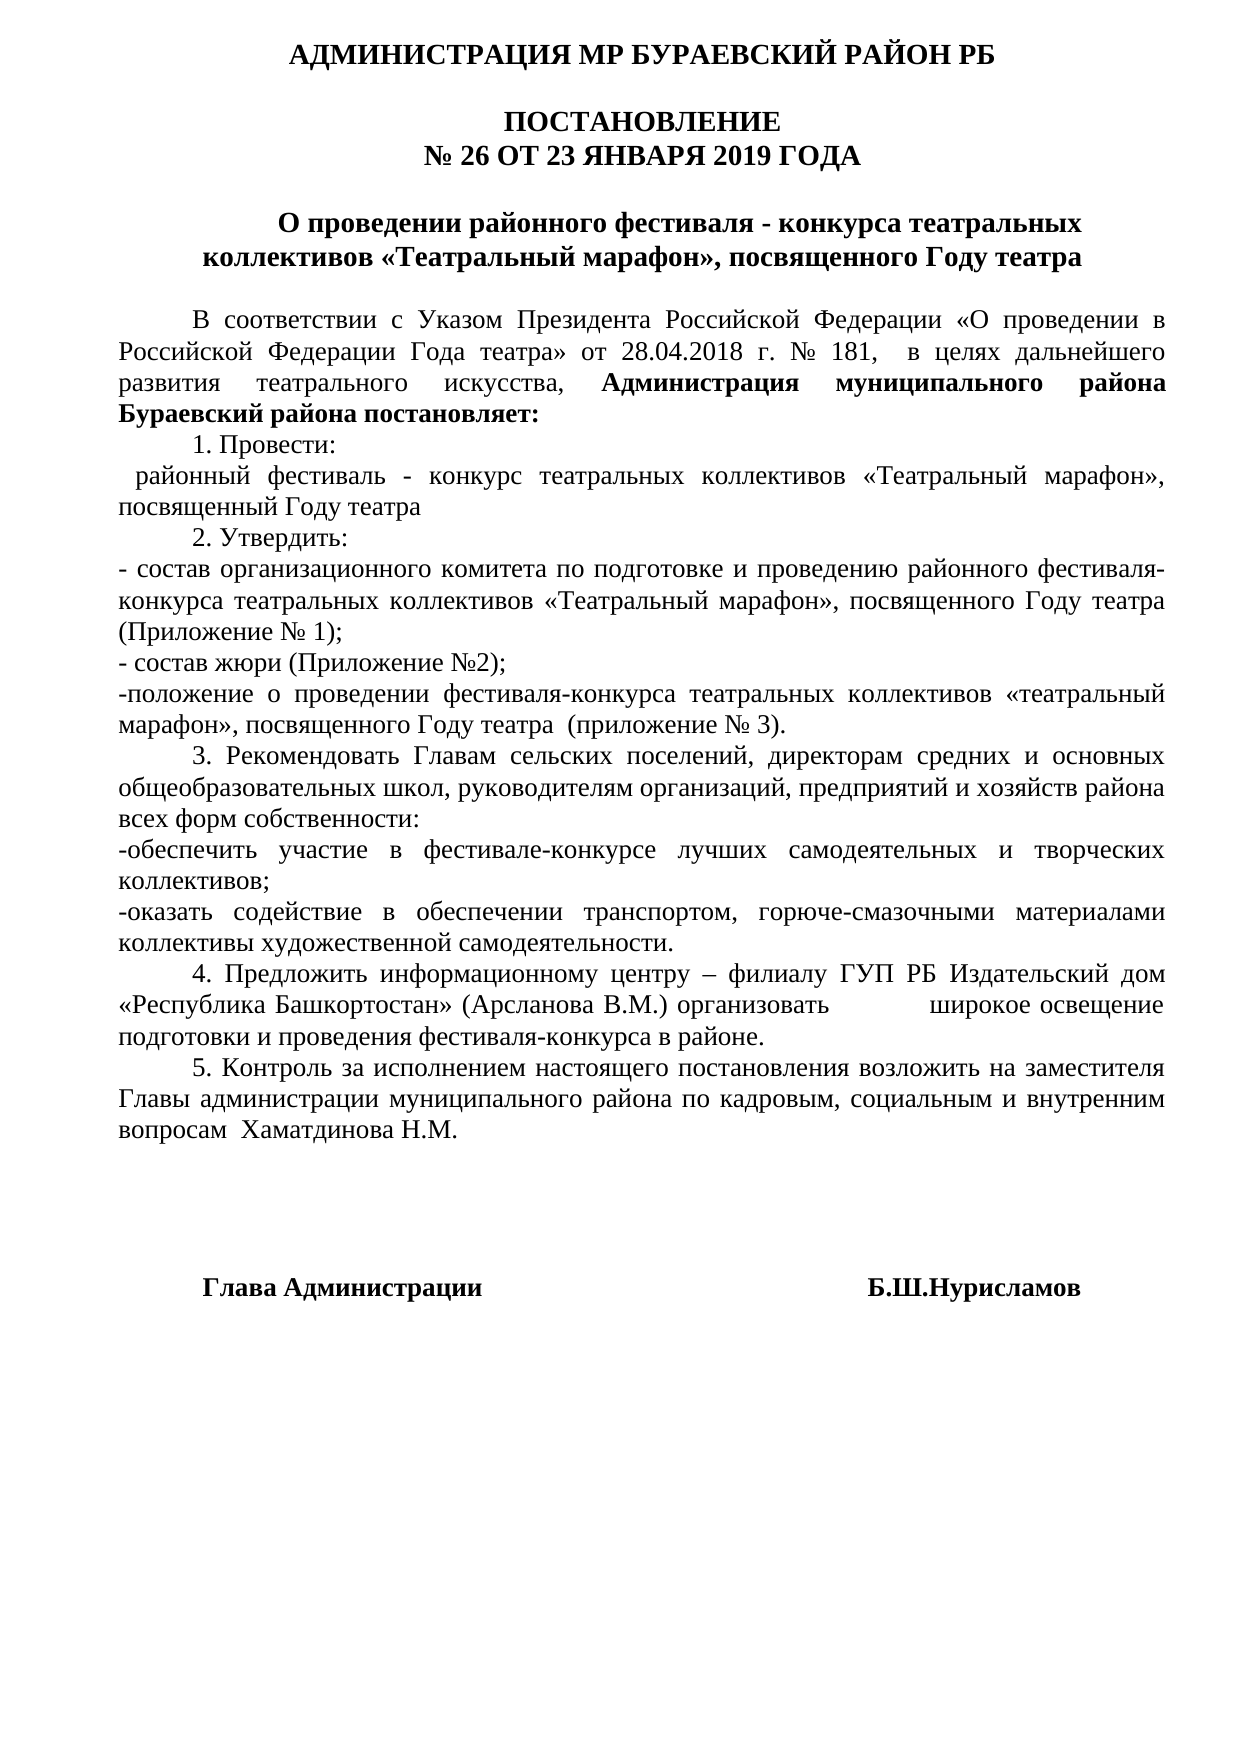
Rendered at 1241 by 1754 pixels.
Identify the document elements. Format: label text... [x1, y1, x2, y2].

text - состав жюри (Приложение №2); [118, 646, 1167, 677]
text -положение о проведении фестиваля-конкурса театральных коллективов «театральный марафон», посвященного Году театра (приложение № 3). [118, 677, 1167, 739]
text ПОСТАНОВЛЕНИЕ [118, 104, 1167, 138]
text В соответствии с Указом Президента Российской Федерации «О проведении в Российской Федерации Года театра» от 28.04.2018 г. № 181, в целях дальнейшего развития театрального искусства, Администрация муниципального района Бураевский района постановляет: [118, 303, 1167, 428]
text 2. Утвердить: [118, 521, 1167, 553]
text № 26 ОТ 23 ЯНВАРЯ 2019 ГОДА [118, 138, 1167, 172]
text 5. Контроль за исполнением настоящего постановления возложить на заместителя Главы администрации муниципального района по кадровым, социальным и внутренним вопросам Хаматдинова Н.М. [118, 1051, 1167, 1144]
text О проведении районного фестиваля - конкурса театральных коллективов «Театральный марафон», посвященного Году театра [118, 205, 1167, 272]
text АДМИНИСТРАЦИЯ МР БУРАЕВСКИЙ РАЙОН РБ [118, 37, 1167, 71]
text районный фестиваль - конкурс театральных коллективов «Театральный марафон», посвященный Году театра [118, 459, 1167, 521]
text 3. Рекомендовать Главам сельских поселений, директорам средних и основных общеобразовательных школ, руководителям организаций, предприятий и хозяйств района всех форм собственности: [118, 739, 1167, 833]
text 4. Предложить информационному центру – филиалу ГУП РБ Издательский дом «Республика Башкортостан» (Арсланова В.М.) организовать широкое освещение подготовки и проведения фестиваля-конкурса в районе. [118, 957, 1167, 1051]
text Глава Администрации Б.Ш.Нурисламов [118, 1271, 1167, 1302]
text - состав организационного комитета по подготовке и проведению районного фестиваля-конкурса театральных коллективов «Театральный марафон», посвященного Году театра (Приложение № 1); [118, 553, 1167, 646]
text -обеспечить участие в фестивале-конкурсе лучших самодеятельных и творческих коллективов; [118, 833, 1167, 895]
text 1. Провести: [118, 428, 1167, 459]
text -оказать содействие в обеспечении транспортом, горюче-смазочными материалами коллективы художественной самодеятельности. [118, 895, 1167, 957]
